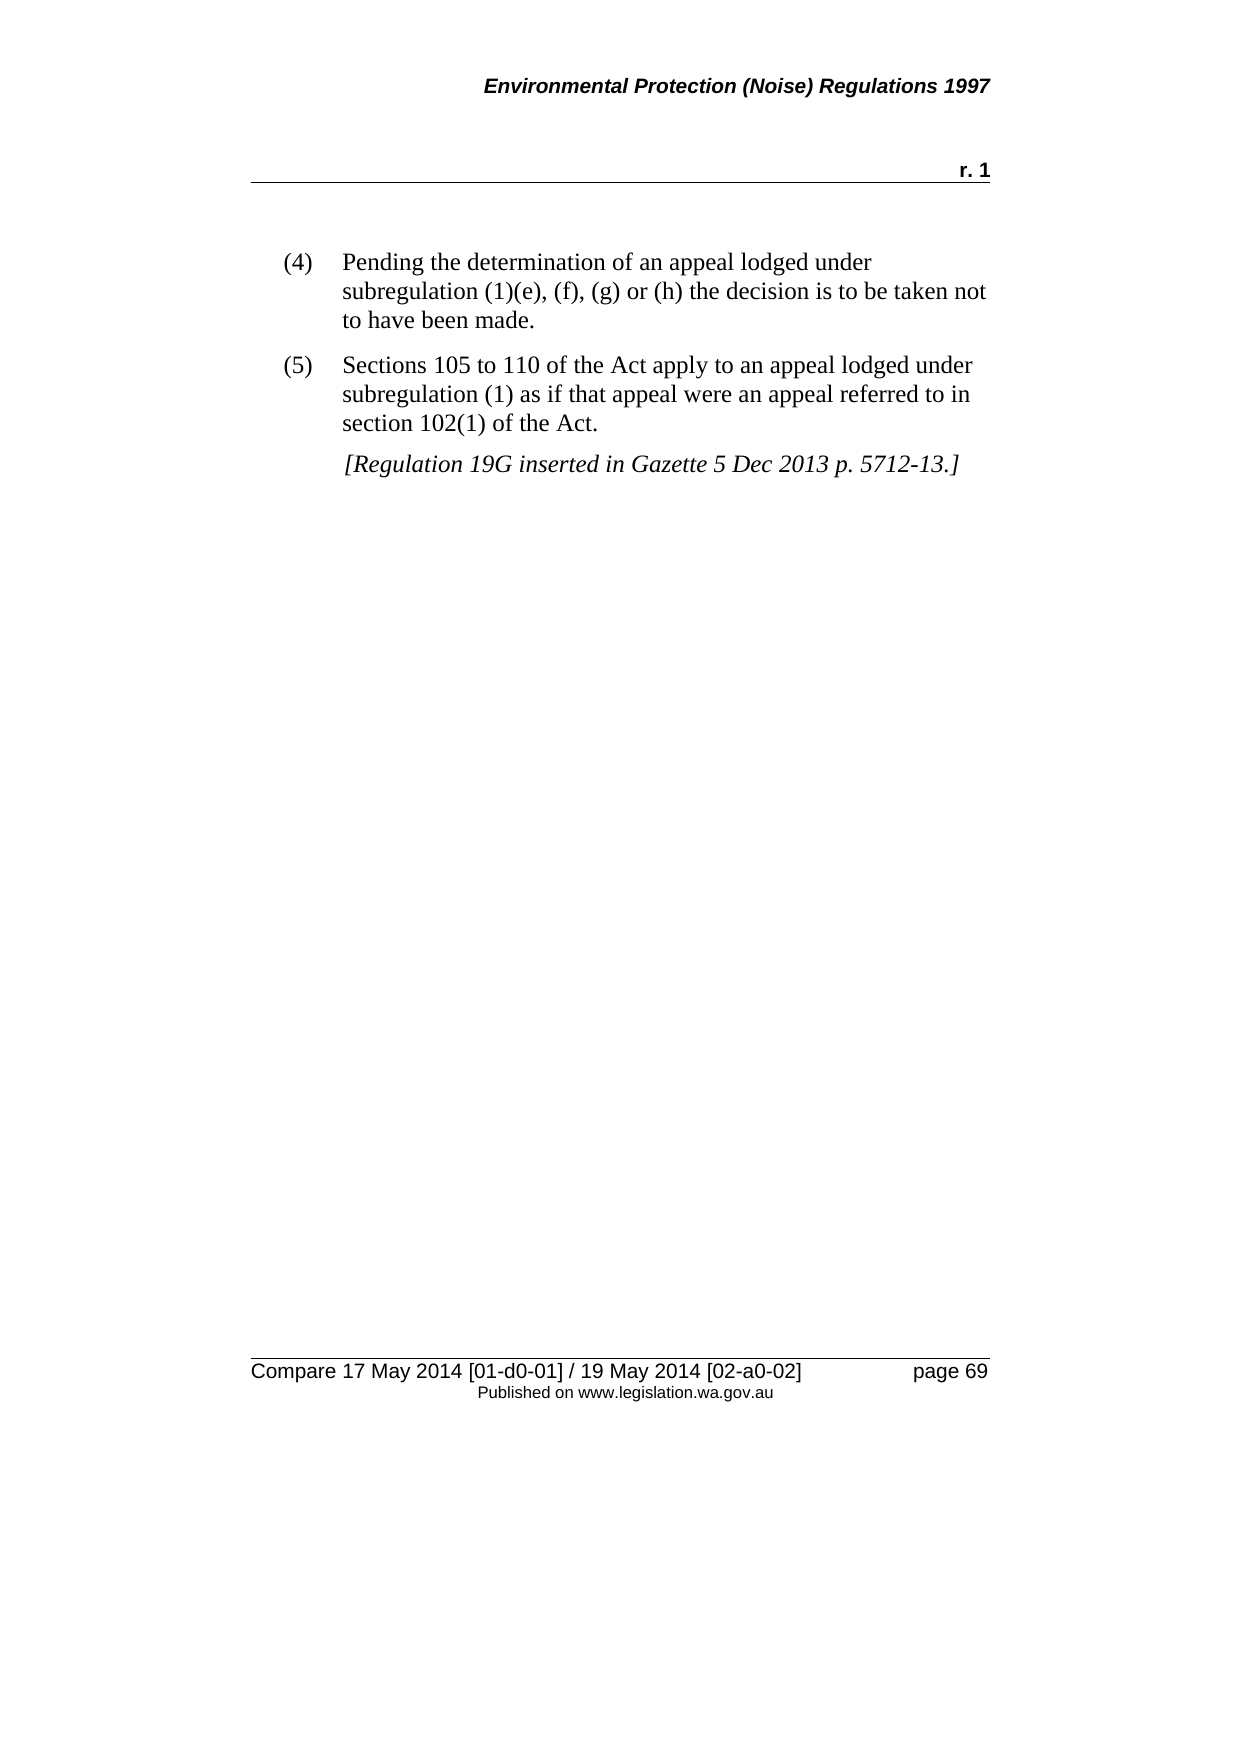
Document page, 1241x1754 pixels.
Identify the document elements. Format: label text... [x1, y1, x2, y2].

text (5) Sections 105 to 110 of the Act apply to an appeal lodged under subregulation (1) as if that appeal were an appeal referred to in section 102(1) of the Act. [251, 350, 990, 437]
text (4) Pending the determination of an appeal lodged under subregulation (1)(e), (f), (g) or (h) the decision is to be taken not to have been made. [251, 247, 990, 334]
text [Regulation 19G inserted in Gazette 5 Dec 2013 p. 5712-13.] [251, 449, 990, 478]
